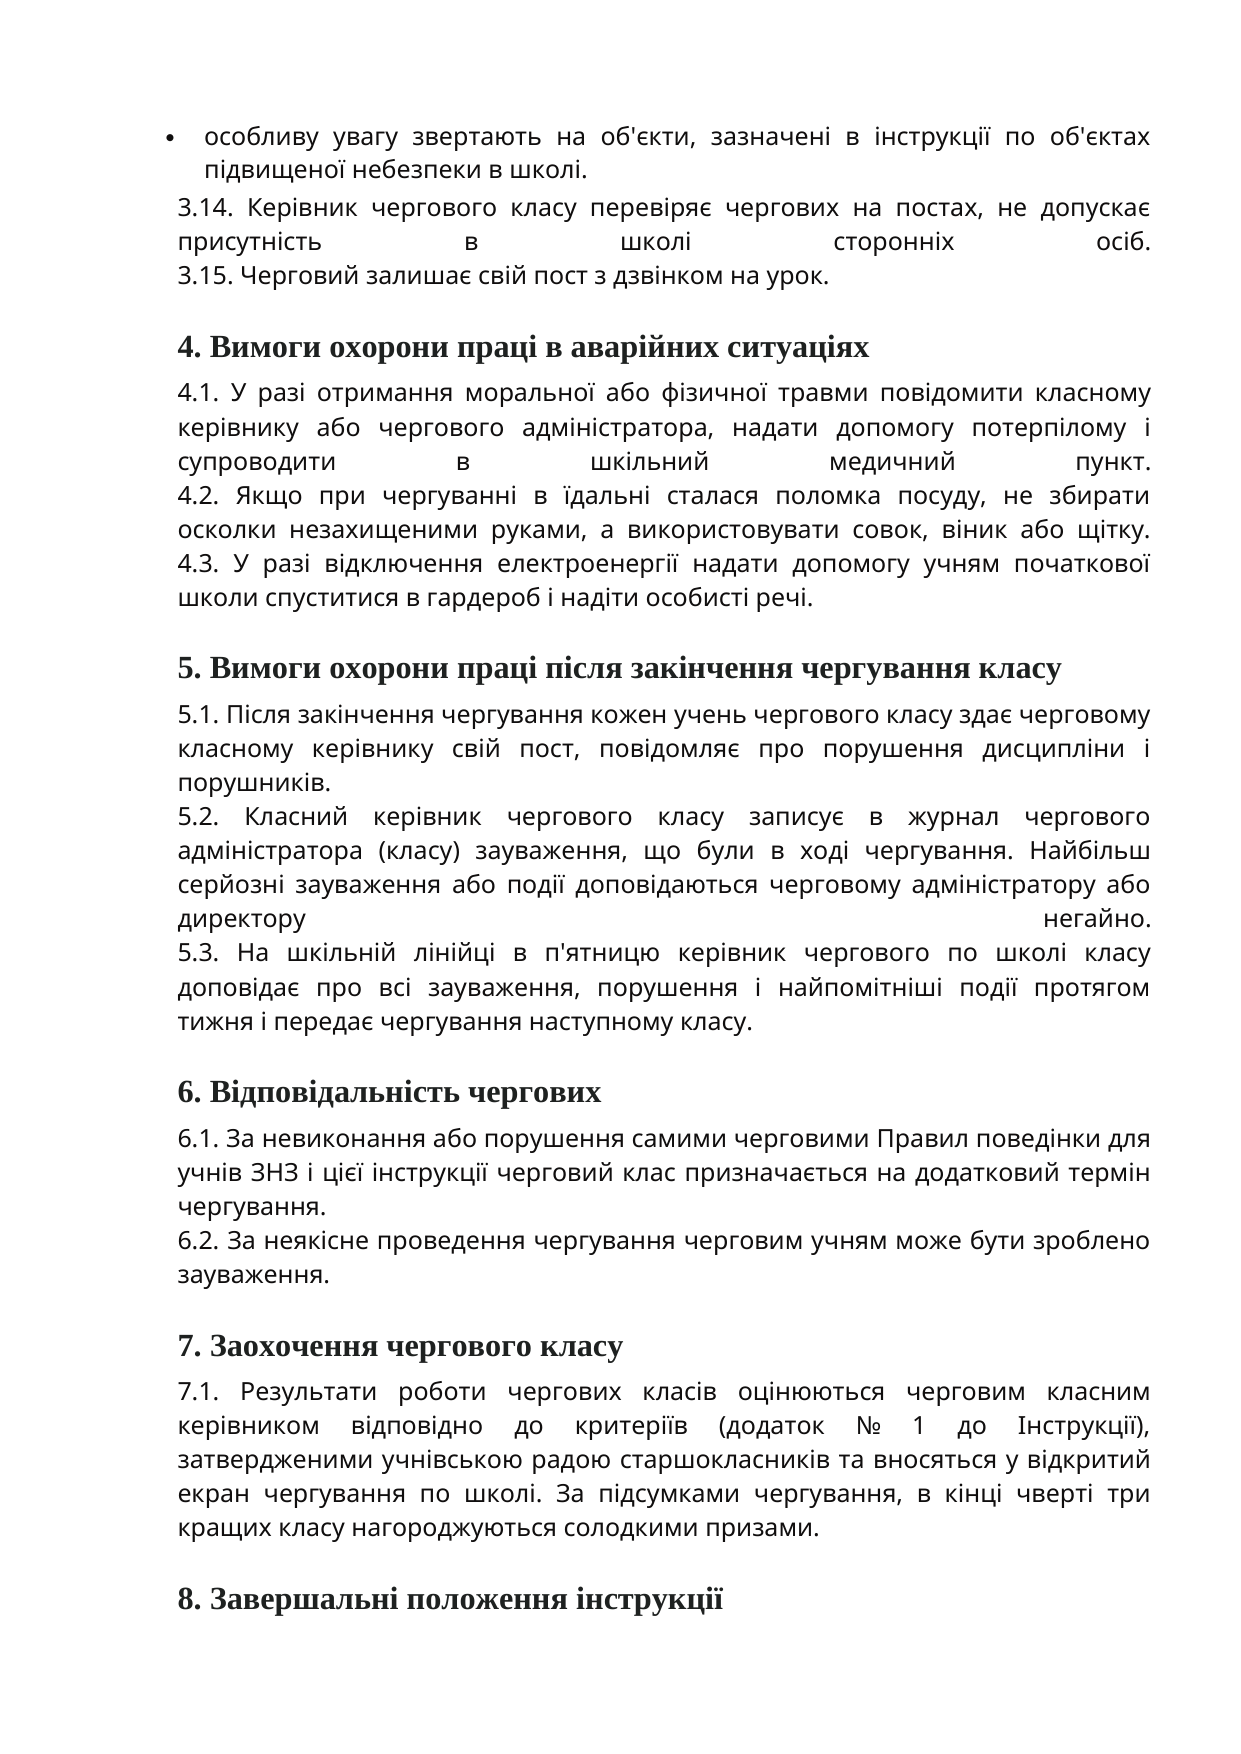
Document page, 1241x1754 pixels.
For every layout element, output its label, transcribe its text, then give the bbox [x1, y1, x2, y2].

text 5. Вимоги охорони праці після закінчення чергування класу [177, 646, 1152, 686]
text 4. Вимоги охорони праці в аварійних ситуаціях [177, 324, 1152, 364]
text 6. Відповідальність чергових [177, 1069, 1152, 1110]
text 7.1. Результати роботи чергових класів оцінюються черговим класним керівником відповідно до критеріїв (додаток № 1 до Інструкції), затвердженими учнівською радою старшокласників та вносяться у відкритий екран чергування по школі. За підсумками чергування, в кінці чверті три кращих класу нагороджуються солодкими призами. [177, 1374, 1152, 1544]
text 4.1. У разі отримання моральної або фізичної травми повідомити класному керівнику або чергового адміністратора, надати допомогу потерпілому і супроводити в шкільний медичний пункт. 4.2. Якщо при чергуванні в їдальні сталася поломка посуду, не збирати осколки незахищеними руками, а використовувати совок, віник або щітку. 4.3. У разі відключення електроенергії надати допомогу учням початкової школи спуститися в гардероб і надіти особисті речі. [177, 375, 1152, 613]
text 3.14. Керівник чергового класу перевіряє чергових на постах, не допускає присутність в школі сторонніх осіб. 3.15. Черговий залишає свій пост з дзвінком на урок. [177, 190, 1152, 292]
text 7. Заохочення чергового класу [177, 1323, 1152, 1363]
list особливу увагу звертають на об'єкти, зазначені в інструкції по об'єктах підвищеної небезпеки в школі. [166, 118, 1152, 186]
text 6.1. За невиконання або порушення самими черговими Правил поведінки для учнів ЗНЗ і цієї інструкції черговий клас призначається на додатковий термін чергування. 6.2. За неякісне проведення чергування черговим учням може бути зроблено зауваження. [177, 1120, 1152, 1291]
text 8. Завершальні положення інструкції [177, 1576, 1152, 1617]
text 5.1. Після закінчення чергування кожен учень чергового класу здає черговому класному керівнику свій пост, повідомляє про порушення дисципліни і порушників. 5.2. Класний керівник чергового класу записує в журнал чергового адміністратора (класу) зауваження, що були в ході чергування. Найбільш серйозні зауваження або події доповідаються черговому адміністратору або директору негайно. 5.3. На шкільній лінійці в п'ятницю керівник чергового по школі класу доповідає про всі зауваження, порушення і найпомітніші події протягом тижня і передає чергування наступному класу. [177, 697, 1152, 1037]
